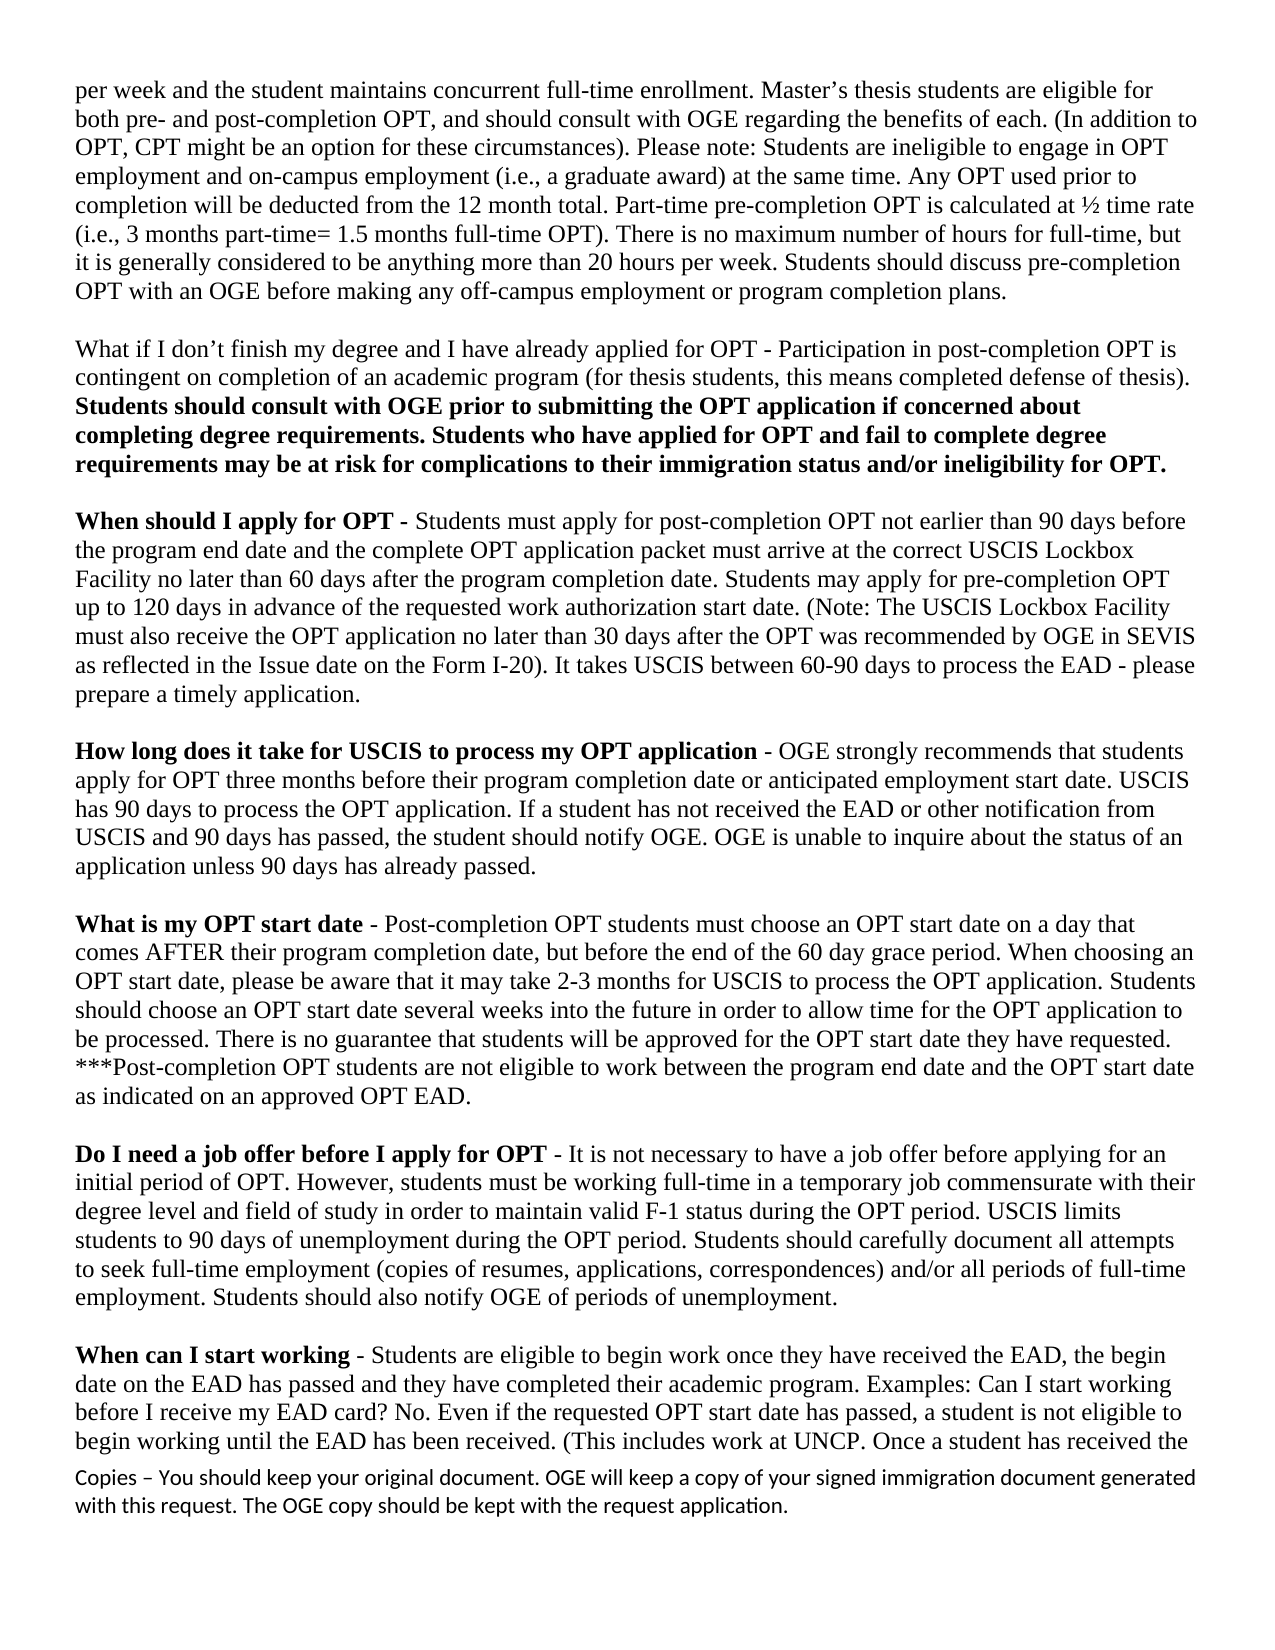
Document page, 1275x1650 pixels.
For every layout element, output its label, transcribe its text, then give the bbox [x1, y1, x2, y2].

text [75, 1340, 1200, 1455]
text What if I don’t finish my degree and I have already applied for OPT - Participation in post-completion OPT is contingent on completion of an academic program (for thesis students, this means completed defense of thesis). Students should consult with OGE prior to submitting the OPT application if concerned about completing degree requirements. Students who have applied for OPT and fail to complete degree requirements may be at risk for complications to their immigration status and/or ineligibility for OPT. [75, 334, 1200, 477]
text What is my OPT start date - Post-completion OPT students must choose an OPT start date on a day that comes AFTER their program completion date, but before the end of the 60 day grace period. When choosing an OPT start date, please be aware that it may take 2-3 months for USCIS to process the OPT application. Students should choose an OPT start date several weeks into the future in order to allow time for the OPT application to be processed. There is no guarantee that students will be approved for the OPT start date they have requested. ***Post-completion OPT students are not eligible to work between the program end date and the OPT start date as indicated on an approved OPT EAD. [75, 909, 1200, 1110]
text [75, 75, 1200, 305]
text Do I need a job offer before I apply for OPT - It is not necessary to have a job offer before applying for an initial period of OPT. However, students must be working full-time in a temporary job commensurate with their degree level and field of study in order to maintain valid F-1 status during the OPT period. USCIS limits students to 90 days of unemployment during the OPT period. Students should carefully document all attempts to seek full-time employment (copies of resumes, applications, correspondences) and/or all periods of full-time employment. Students should also notify OGE of periods of unemployment. [75, 1139, 1200, 1311]
text When should I apply for OPT - Students must apply for post-completion OPT not earlier than 90 days before the program end date and the complete OPT application packet must arrive at the correct USCIS Lockbox Facility no later than 60 days after the program completion date. Students may apply for pre-completion OPT up to 120 days in advance of the requested work authorization start date. (Note: The USCIS Lockbox Facility must also receive the OPT application no later than 30 days after the OPT was recommended by OGE in SEVIS as reflected in the Issue date on the Form I-20). It takes USCIS between 60-90 days to process the EAD - please prepare a timely application. [75, 506, 1200, 707]
text How long does it take for USCIS to process my OPT application - OGE strongly recommends that students apply for OPT three months before their program completion date or anticipated employment start date. USCIS has 90 days to process the OPT application. If a student has not received the EAD or other notification from USCIS and 90 days has passed, the student should notify OGE. OGE is unable to inquire about the status of an application unless 90 days has already passed. [75, 736, 1200, 880]
